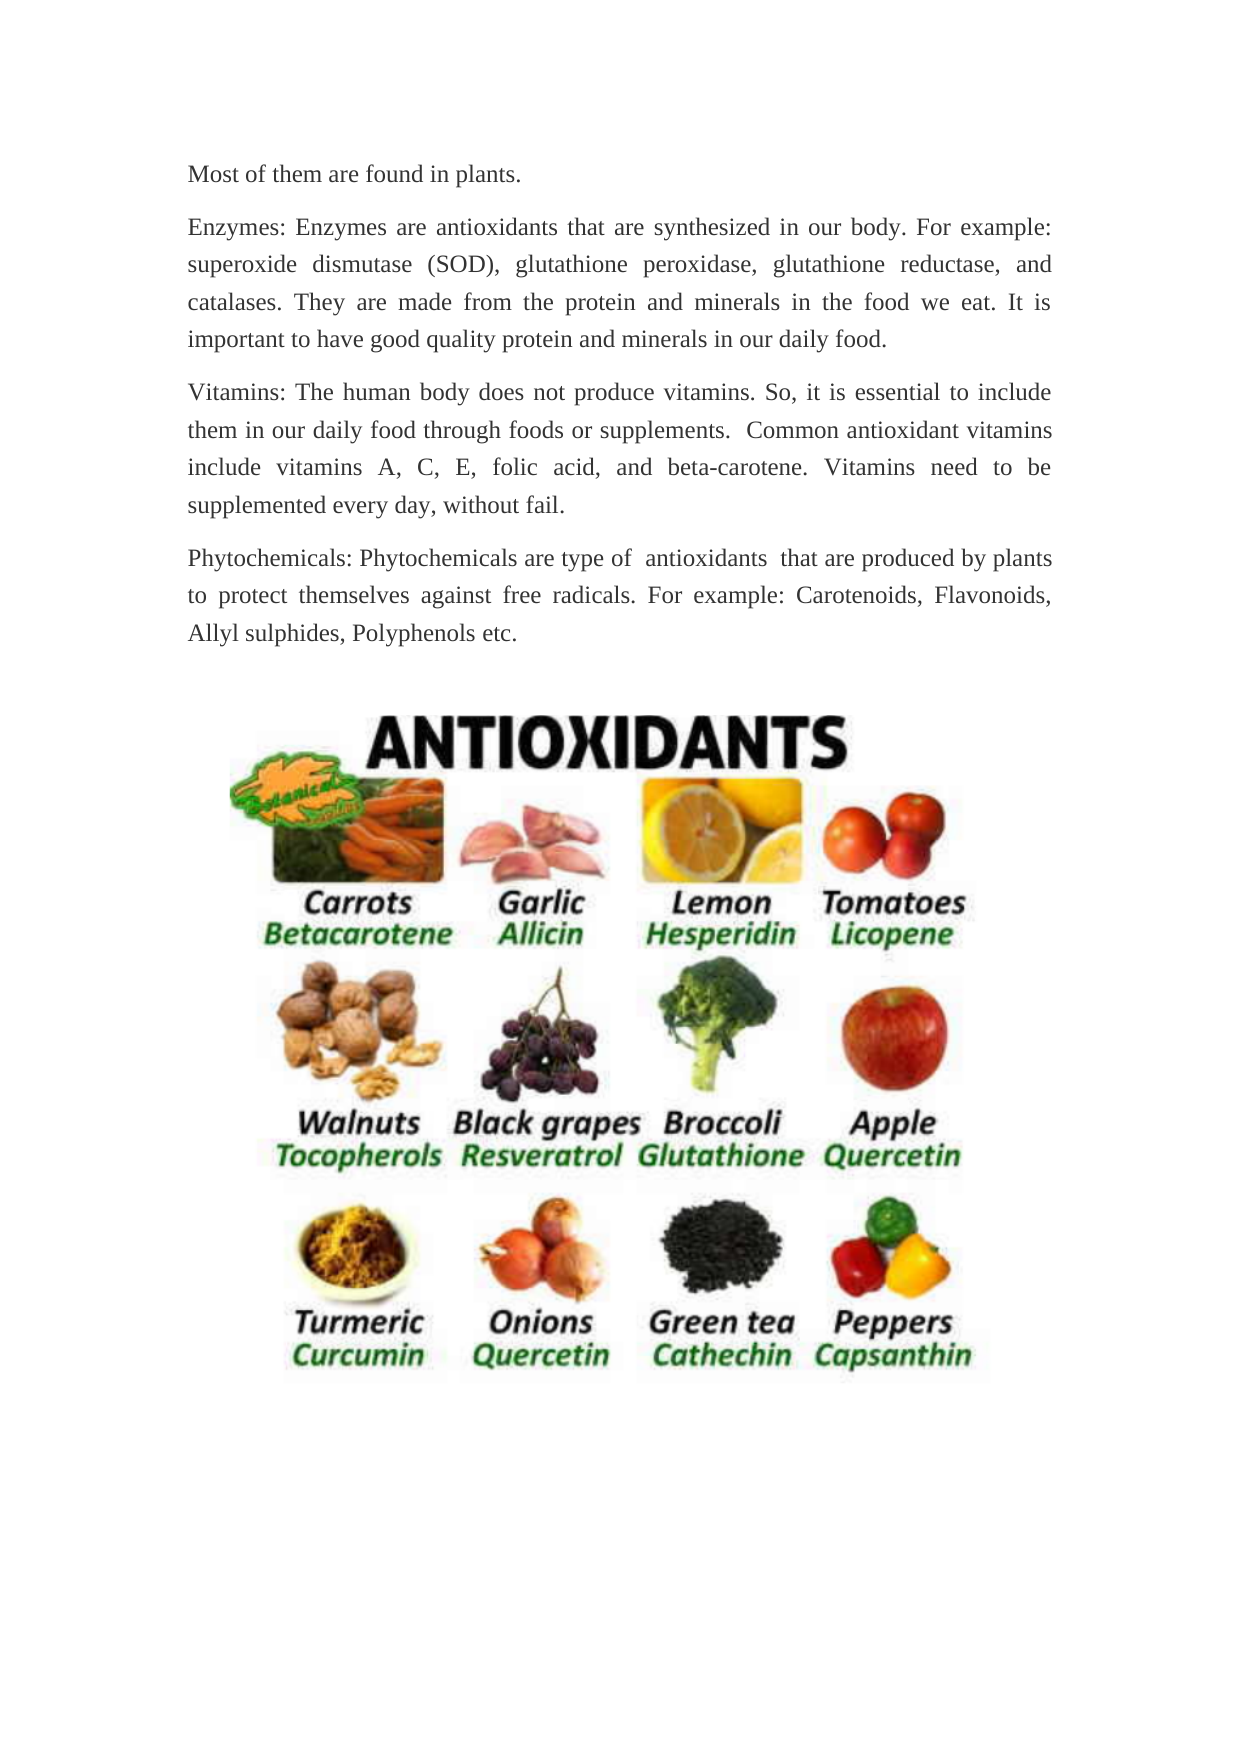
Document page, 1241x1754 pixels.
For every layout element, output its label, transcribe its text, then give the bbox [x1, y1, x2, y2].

text Vitamins: The human body does not produce vitamins. So, it is essential to include them in our daily food through foods or supplements. Common antioxidant vitamins include vitamins A, C, E, folic acid, and beta-carotene. Vitamins need to be supplemented every day, without fail. [187, 369, 1053, 519]
text Phytochemicals: Phytochemicals are type of antioxidants that are produced by plants to protect themselves against free radicals. For example: Carotenoids, Flavonoids, Allyl sulphides, Polyphenols etc. [187, 534, 1053, 647]
text Most of them are found in plants. [187, 150, 1053, 187]
picture [187, 715, 1053, 1386]
text Enzymes: Enzymes are antioxidants that are synthesized in our body. For example: superoxide dismutase (SOD), glutathione peroxidase, glutathione reductase, and catalases. They are made from the protein and minerals in the food we eat. It is important to have good quality protein and minerals in our daily food. [187, 203, 1053, 353]
